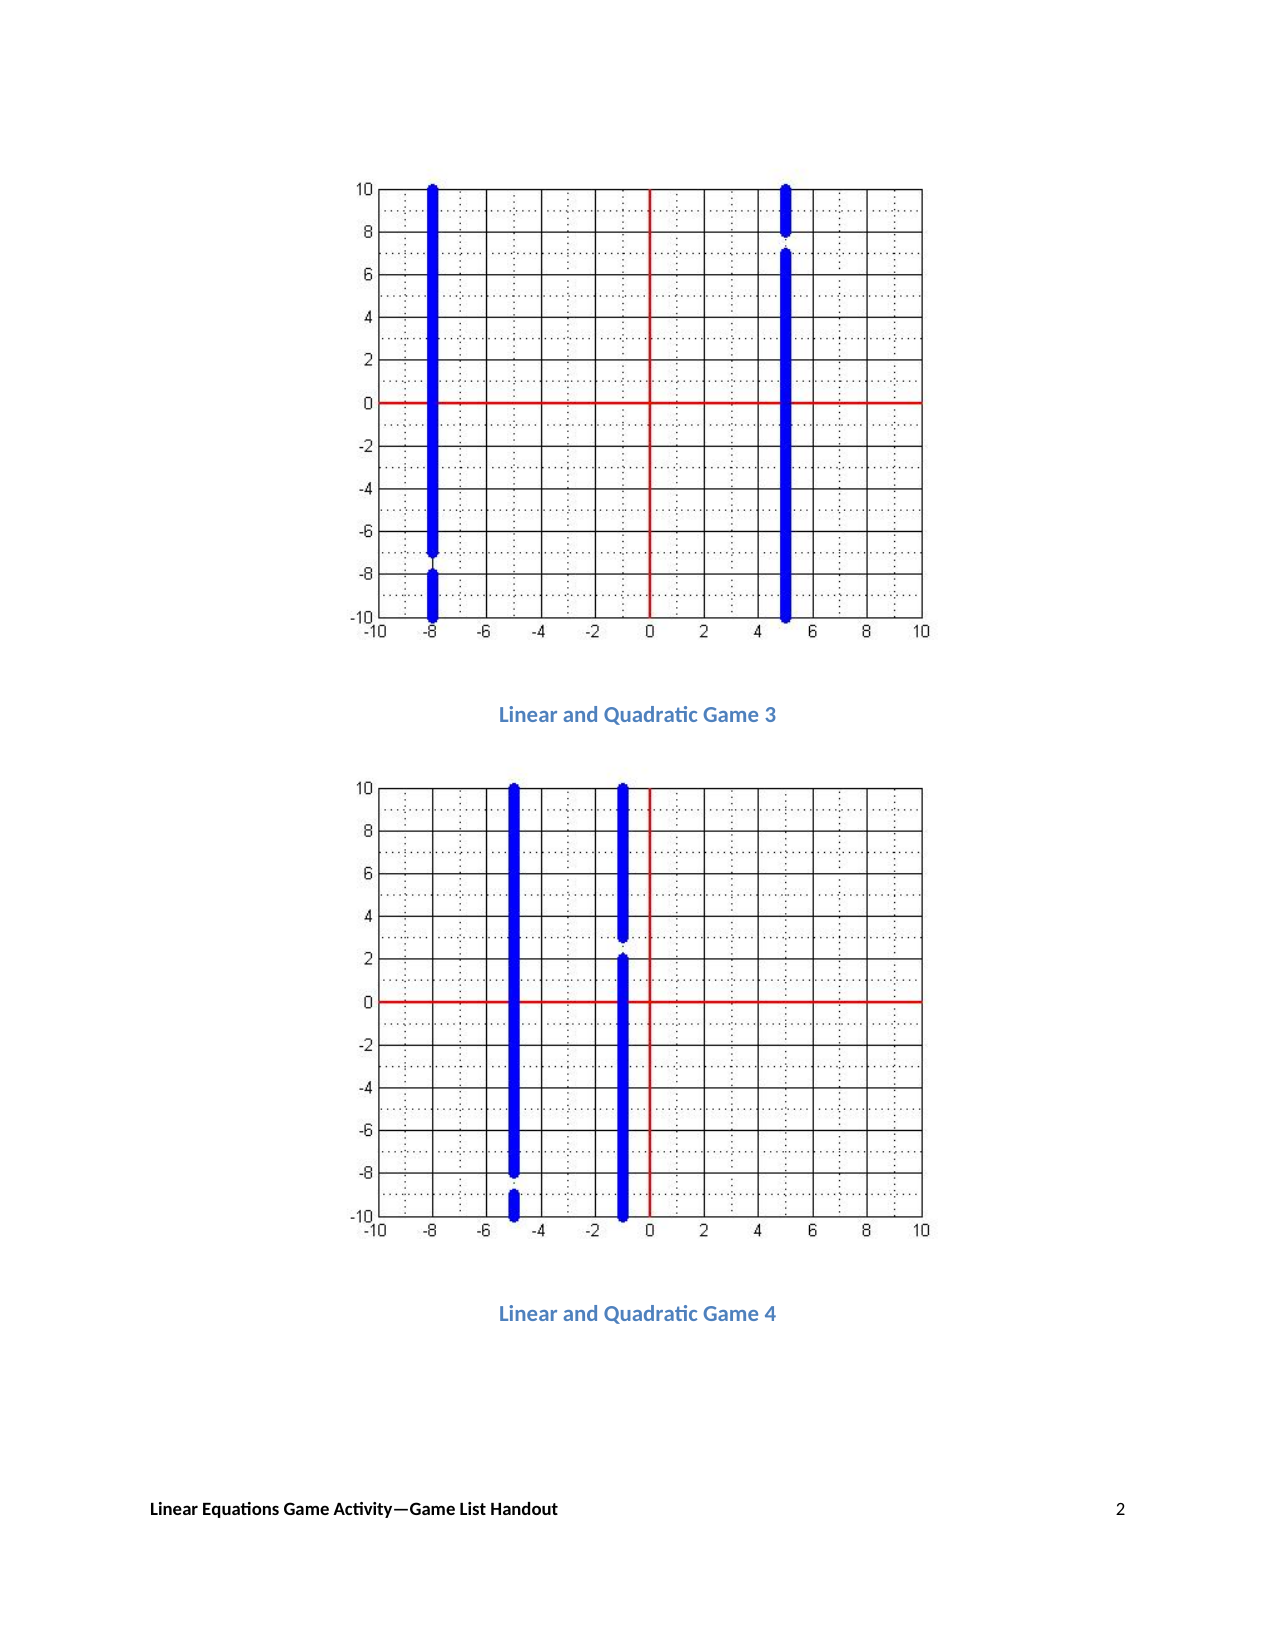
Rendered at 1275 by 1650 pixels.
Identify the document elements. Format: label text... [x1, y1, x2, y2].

text Linear and Quadratic Game 3 [150, 700, 1125, 728]
picture [287, 748, 988, 1274]
text Linear and Quadratic Game 4 [150, 1299, 1125, 1327]
picture [287, 150, 988, 675]
